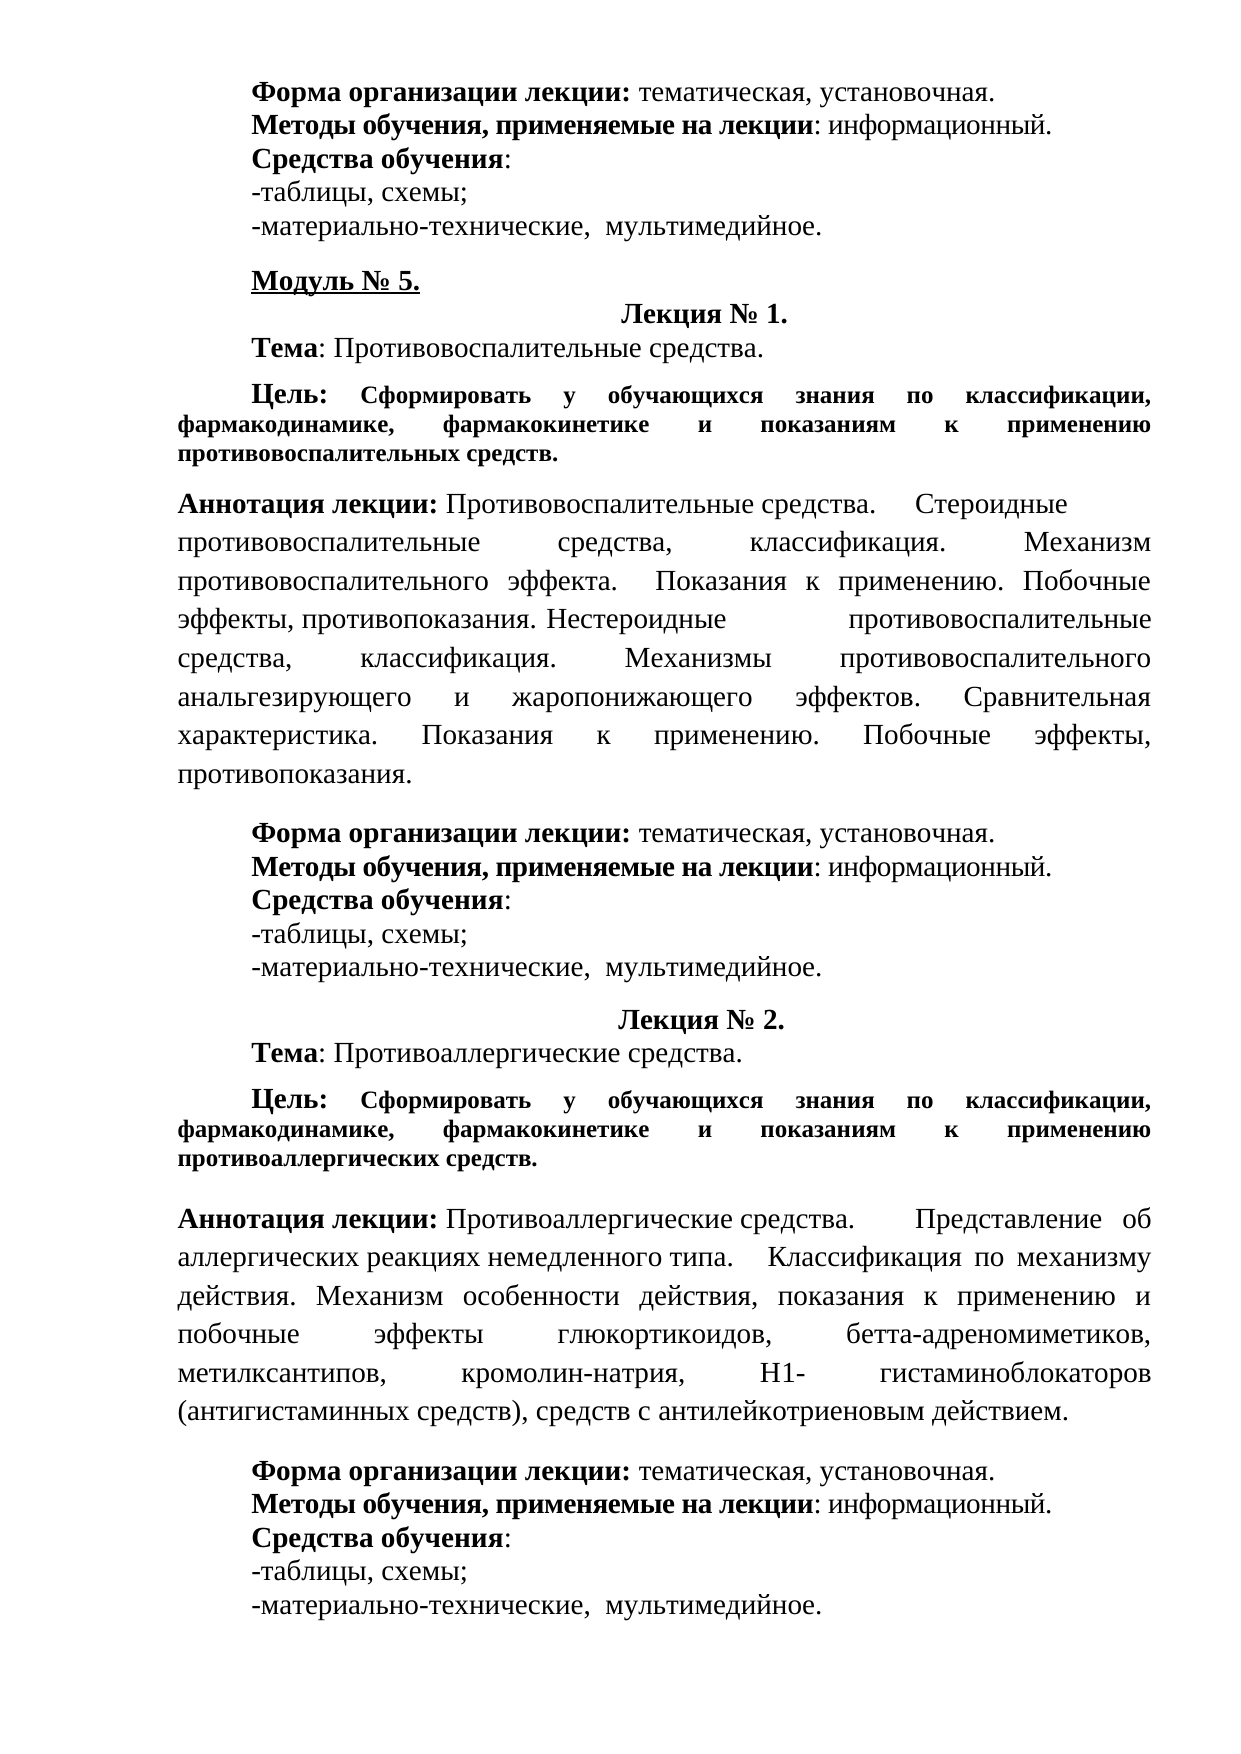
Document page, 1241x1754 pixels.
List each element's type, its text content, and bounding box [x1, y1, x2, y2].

text Цель: Сформировать у обучающихся знания по классификации, фармакодинамике, фармакокинетике и показаниям к применению противовоспалительных средств. [177, 376, 1152, 467]
text Форма организации лекции: тематическая, установочная. [177, 1453, 1152, 1486]
text -материально-технические, мультимедийное. [177, 949, 1152, 983]
text Аннотация лекции: Противовоспалительные средства. Стероидные противовоспалительные средства, классификация. Механизм противовоспалительного эффекта. Показания к применению. Побочные эффекты, противопоказания. Нестероидные противовоспалительные средства, классификация. Механизмы противовоспалительного анальгезирующего и жаропонижающего эффектов. Сравнительная характеристика. Показания к применению. Побочные эффекты, противопоказания. [177, 486, 1152, 789]
text Средства обучения: [177, 882, 1152, 916]
text Форма организации лекции: тематическая, установочная. [177, 815, 1152, 849]
text -таблицы, схемы; [177, 1553, 1152, 1587]
text Тема: Противовоспалительные средства. [177, 330, 1152, 364]
text Методы обучения, применяемые на лекции: информационный. [177, 107, 1152, 141]
text Лекция № 2. [177, 1002, 1152, 1036]
text Цель: Сформировать у обучающихся знания по классификации, фармакодинамике, фармакокинетике и показаниям к применению противоаллергических средств. [177, 1081, 1152, 1172]
text Средства обучения: [177, 1520, 1152, 1553]
text -материально-технические, мультимедийное. [177, 1587, 1152, 1621]
text Тема: Противоаллергические средства. [177, 1036, 1152, 1069]
text Лекция № 1. [177, 297, 1152, 330]
text Методы обучения, применяемые на лекции: информационный. [177, 1486, 1152, 1520]
text -таблицы, схемы; [177, 916, 1152, 949]
text Методы обучения, применяемые на лекции: информационный. [177, 849, 1152, 882]
text Средства обучения: [177, 141, 1152, 174]
text -таблицы, схемы; [177, 174, 1152, 208]
text Форма организации лекции: тематическая, установочная. [177, 74, 1152, 107]
text -материально-технические, мультимедийное. [177, 208, 1152, 242]
text Модуль № 5. [177, 263, 1152, 297]
text Аннотация лекции: Противоаллергические средства. Представление об аллергических реакциях немедленного типа. Классификация по механизму действия. Механизм особенности действия, показания к применению и побочные эффекты глюкортикоидов, бетта-адреномиметиков, метилксантипов, кромолин-натрия, Н1- гистаминоблокаторов (антигистаминных средств), средств с антилейкотриеновым действием. [177, 1201, 1152, 1427]
